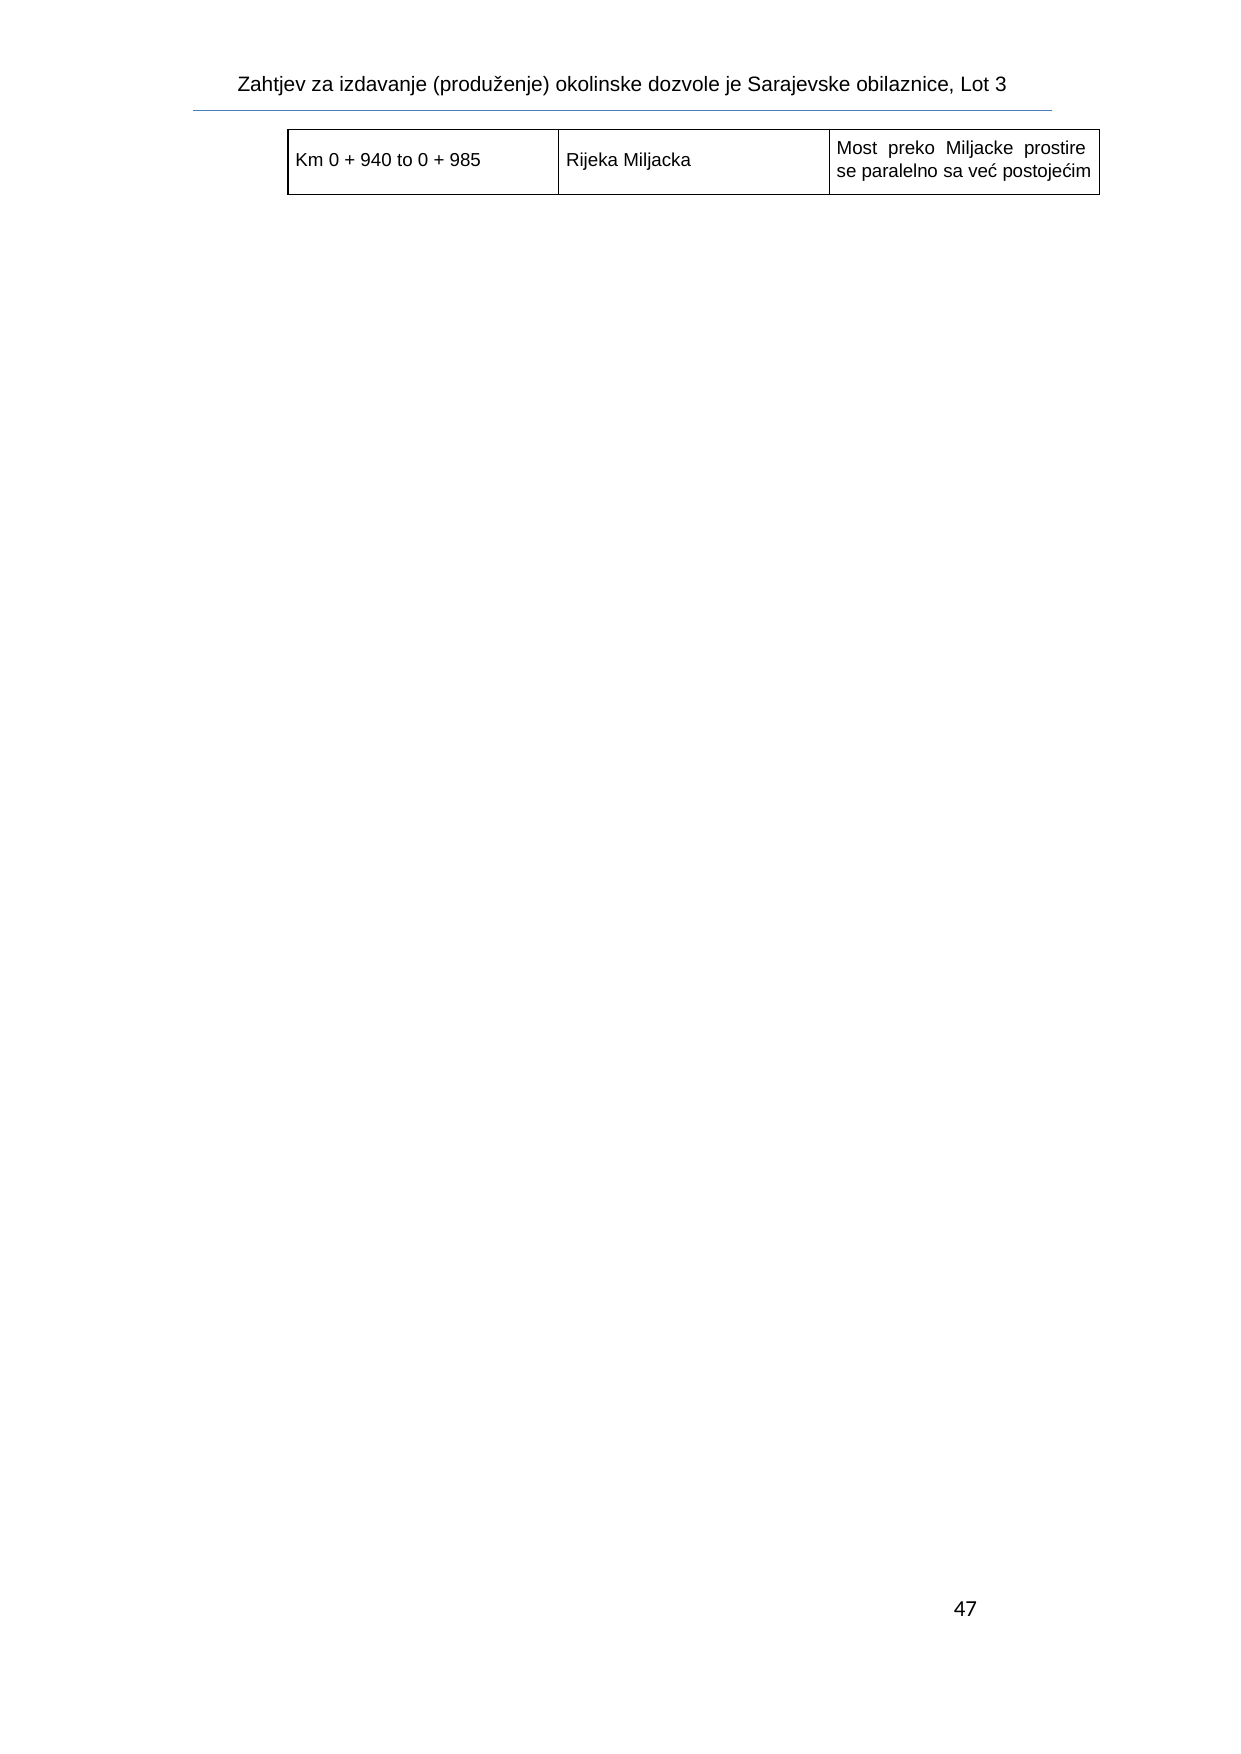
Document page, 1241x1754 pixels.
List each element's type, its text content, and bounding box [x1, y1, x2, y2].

table_cell Rijeka Miljacka [559, 130, 829, 194]
table_cell Km 0 + 940 to 0 + 985 [289, 130, 558, 194]
table_cell Most preko Miljacke prostire se paralelno sa već postojećim [830, 130, 1099, 194]
